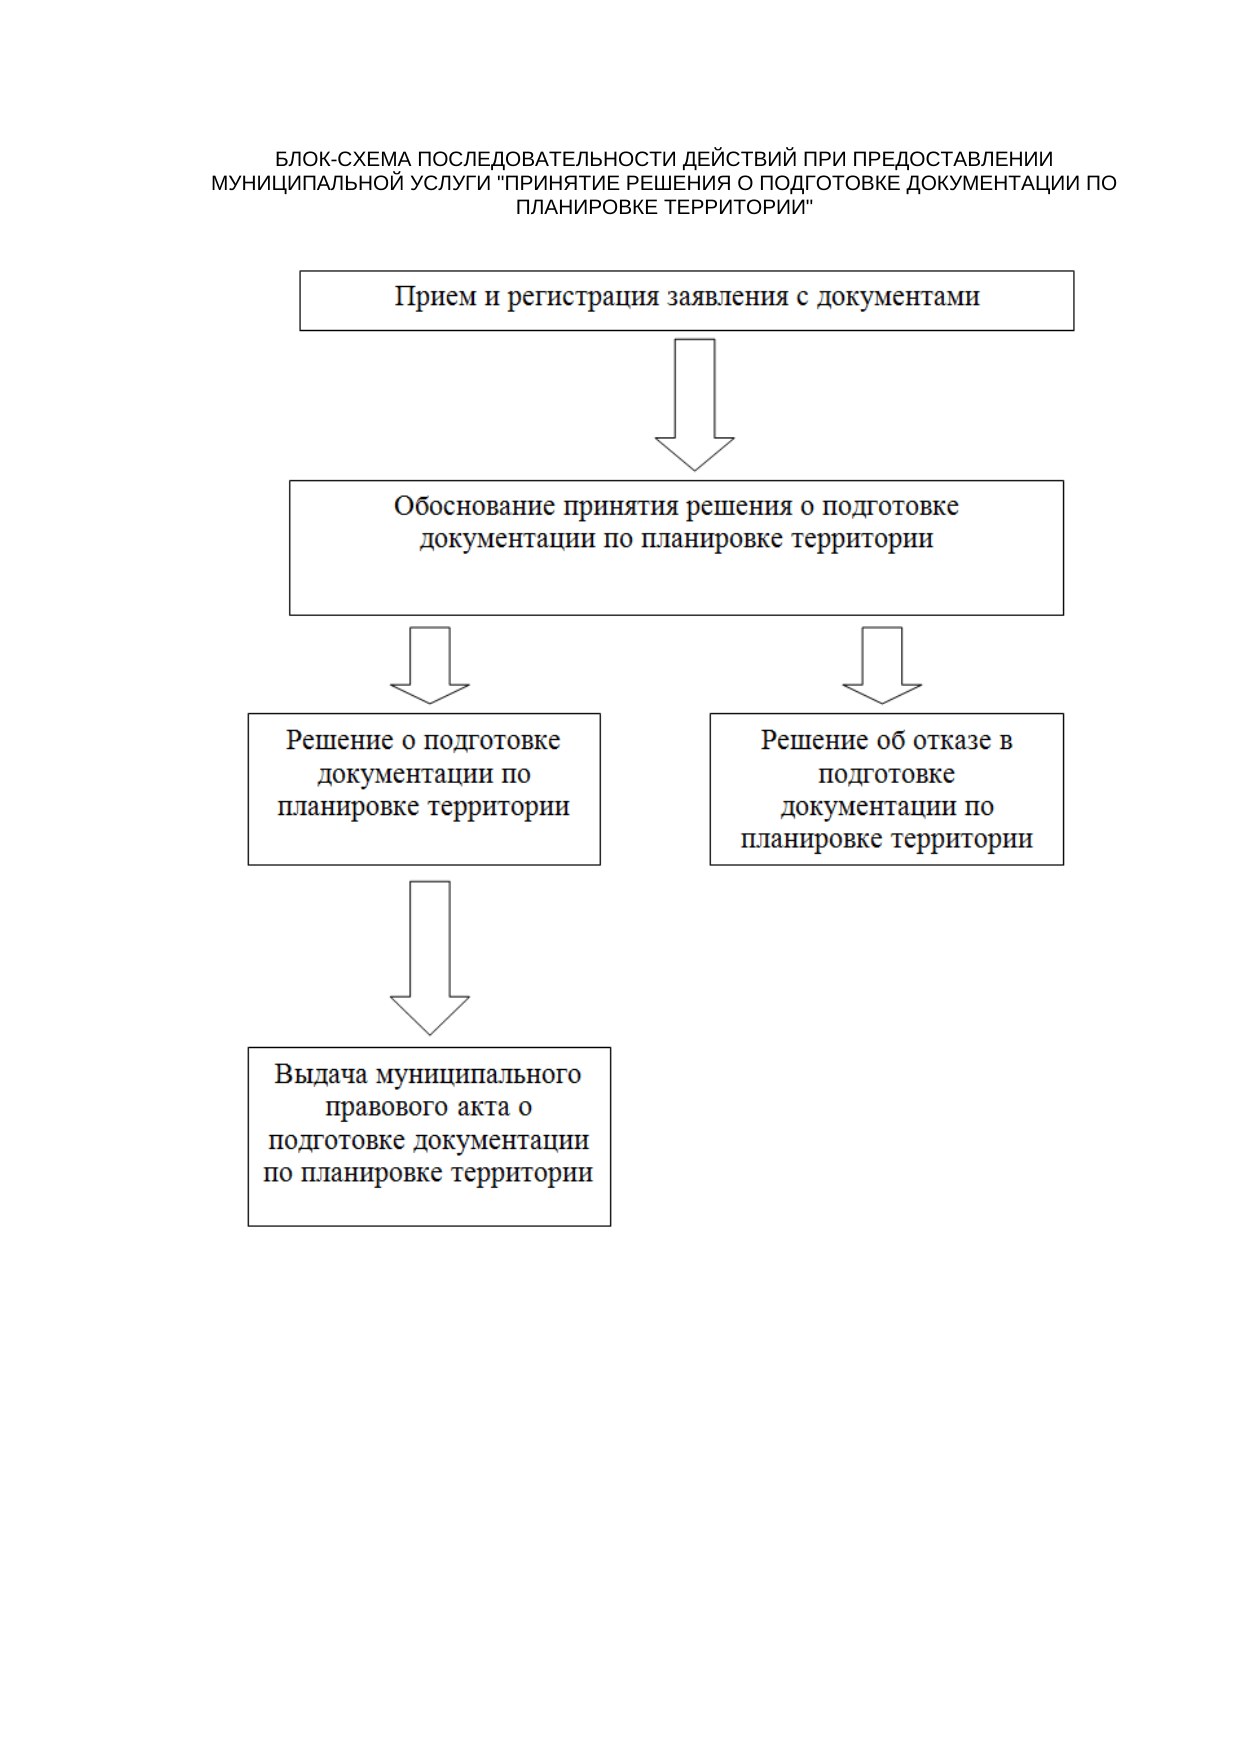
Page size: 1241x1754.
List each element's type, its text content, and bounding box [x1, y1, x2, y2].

text БЛОК-СХЕМА ПОСЛЕДОВАТЕЛЬНОСТИ ДЕЙСТВИЙ ПРИ ПРЕДОСТАВЛЕНИИ МУНИЦИПАЛЬНОЙ УСЛУГИ "ПРИНЯТИЕ РЕШЕНИЯ О ПОДГОТОВКЕ ДОКУМЕНТАЦИИ ПО ПЛАНИРОВКЕ ТЕРРИТОРИИ" [177, 147, 1152, 219]
picture [209, 242, 1120, 1245]
